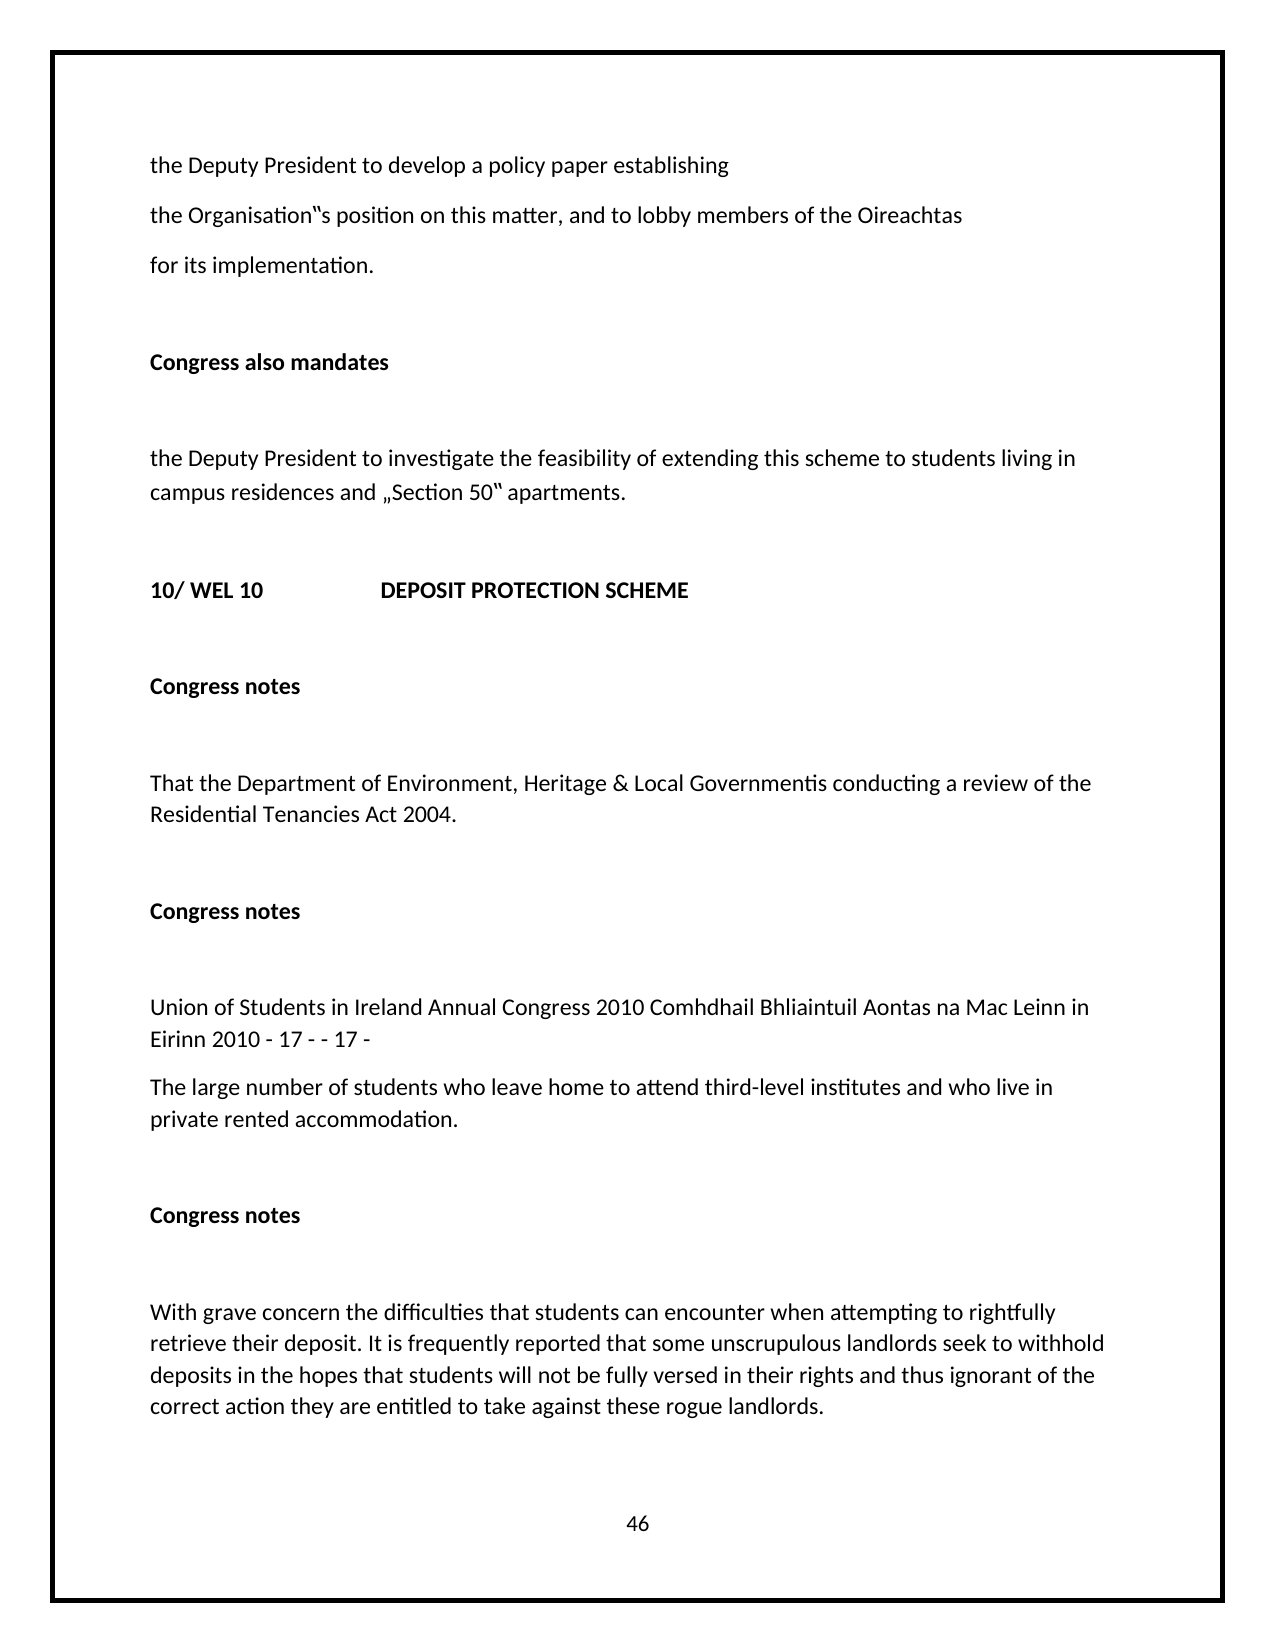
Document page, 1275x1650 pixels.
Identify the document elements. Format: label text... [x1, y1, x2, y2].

text the Deputy President to investigate the feasibility of extending this scheme to students living in campus residences and „Section 50‟ apartments. [150, 443, 1125, 507]
text 10/ WEL 10 DEPOSIT PROTECTION SCHEME [150, 575, 1125, 604]
text With grave concern the difficulties that students can encounter when attempting to rightfully retrieve their deposit. It is frequently reported that some unscrupulous landlords seek to withhold deposits in the hopes that students will not be fully versed in their rights and thus ignorant of the correct action they are entitled to take against these rogue landlords. [150, 1297, 1125, 1421]
text Congress notes [150, 1200, 1125, 1229]
text Congress notes [150, 671, 1125, 701]
text That the Department of Environment, Heritage & Local Governmentis conducting a review of the Residential Tenancies Act 2004. [150, 768, 1125, 829]
text Union of Students in Ireland Annual Congress 2010 Comhdhail Bhliaintuil Aontas na Mac Leinn in Eirinn 2010 - 17 - - 17 - [150, 992, 1125, 1053]
text the Organisation‟s position on this matter, and to lobby members of the Oireachtas [150, 198, 1125, 231]
text Congress notes [150, 896, 1125, 925]
text the Deputy President to develop a policy paper establishing [150, 150, 1125, 179]
text Congress also mandates [150, 347, 1125, 376]
text The large number of students who leave home to attend third-level institutes and who live in private rented accommodation. [150, 1072, 1125, 1133]
text for its implementation. [150, 250, 1125, 279]
